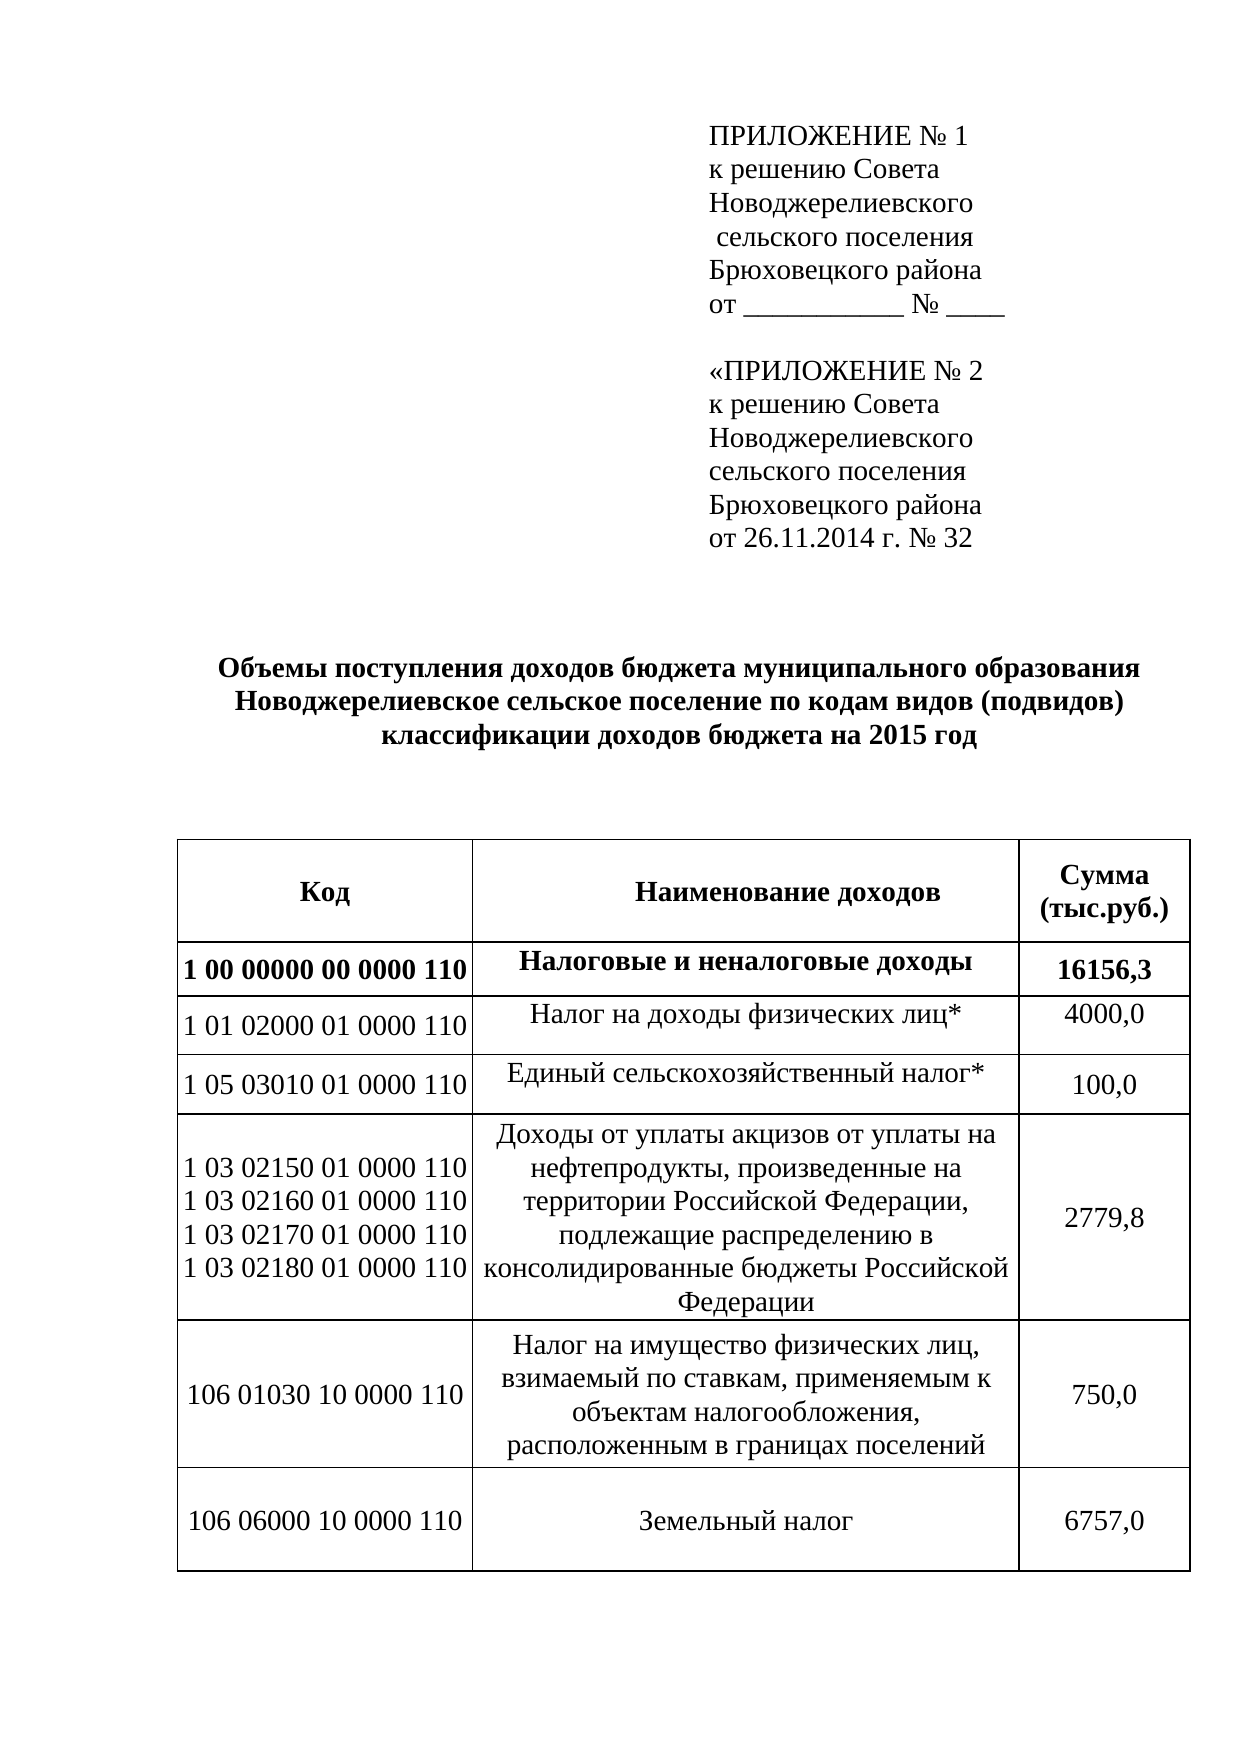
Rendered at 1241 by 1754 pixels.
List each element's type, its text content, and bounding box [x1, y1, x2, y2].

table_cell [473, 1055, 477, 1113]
table_cell 100,0 [1020, 1055, 1189, 1113]
table_cell Доходы от уплаты акцизов от уплаты на нефтепродукты, произведенные на территории Российской Федерации, подлежащие распределению в консолидированные бюджеты Российской Федерации [473, 1115, 1018, 1319]
text от 26.11.2014 г. № 32 [177, 521, 1181, 554]
table_cell 750,0 [1020, 1321, 1189, 1467]
text Брюховецкого района [177, 252, 1181, 286]
table_header Сумма (тыс.руб.) [1020, 840, 1189, 941]
table_cell 2779,8 [1020, 1115, 1189, 1319]
text ПРИЛОЖЕНИЕ № 1 [177, 118, 1181, 152]
text Новоджерелиевского [177, 185, 1181, 219]
table_header Код [178, 840, 472, 941]
table_cell 16156,3 [1020, 943, 1189, 995]
table_cell 1 05 03010 01 0000 110 [178, 1055, 472, 1113]
text «ПРИЛОЖЕНИЕ № 2 [177, 353, 1181, 386]
text к решению Совета [177, 152, 1181, 185]
text Объемы поступления доходов бюджета муниципального образования Новоджерелиевское сельское поселение по кодам видов (подвидов) классификации доходов бюджета на 2015 год [177, 650, 1181, 751]
table_cell 106 06000 10 0000 110 [178, 1468, 472, 1570]
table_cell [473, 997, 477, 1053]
table_cell Налоговые и неналоговые доходы [473, 943, 617, 995]
table_cell Налог на имущество физических лиц, взимаемый по ставкам, применяемым к объектам налогообложения, расположенным в границах поселений [473, 1321, 1018, 1467]
text к решению Совета [177, 386, 1181, 420]
table_cell 1 03 02150 01 0000 110 1 03 02160 01 0000 110 1 03 02170 01 0000 110 1 03 02180 01 0000 110 [178, 1115, 472, 1319]
table_header Наименование доходов [473, 840, 1018, 941]
table_cell 1 00 00000 00 0000 110 [178, 943, 472, 995]
text Новоджерелиевского [177, 420, 1181, 453]
text сельского поселения [177, 453, 1181, 487]
text от ___________ № ____ [177, 286, 1181, 319]
table_cell 106 01030 10 0000 110 [178, 1321, 472, 1467]
table_cell 1 01 02000 01 0000 110 [178, 997, 472, 1053]
text Брюховецкого района [177, 487, 1181, 521]
table_cell Земельный налог [473, 1468, 1018, 1570]
text сельского поселения [177, 219, 1181, 252]
table_cell 6757,0 [1020, 1468, 1189, 1570]
